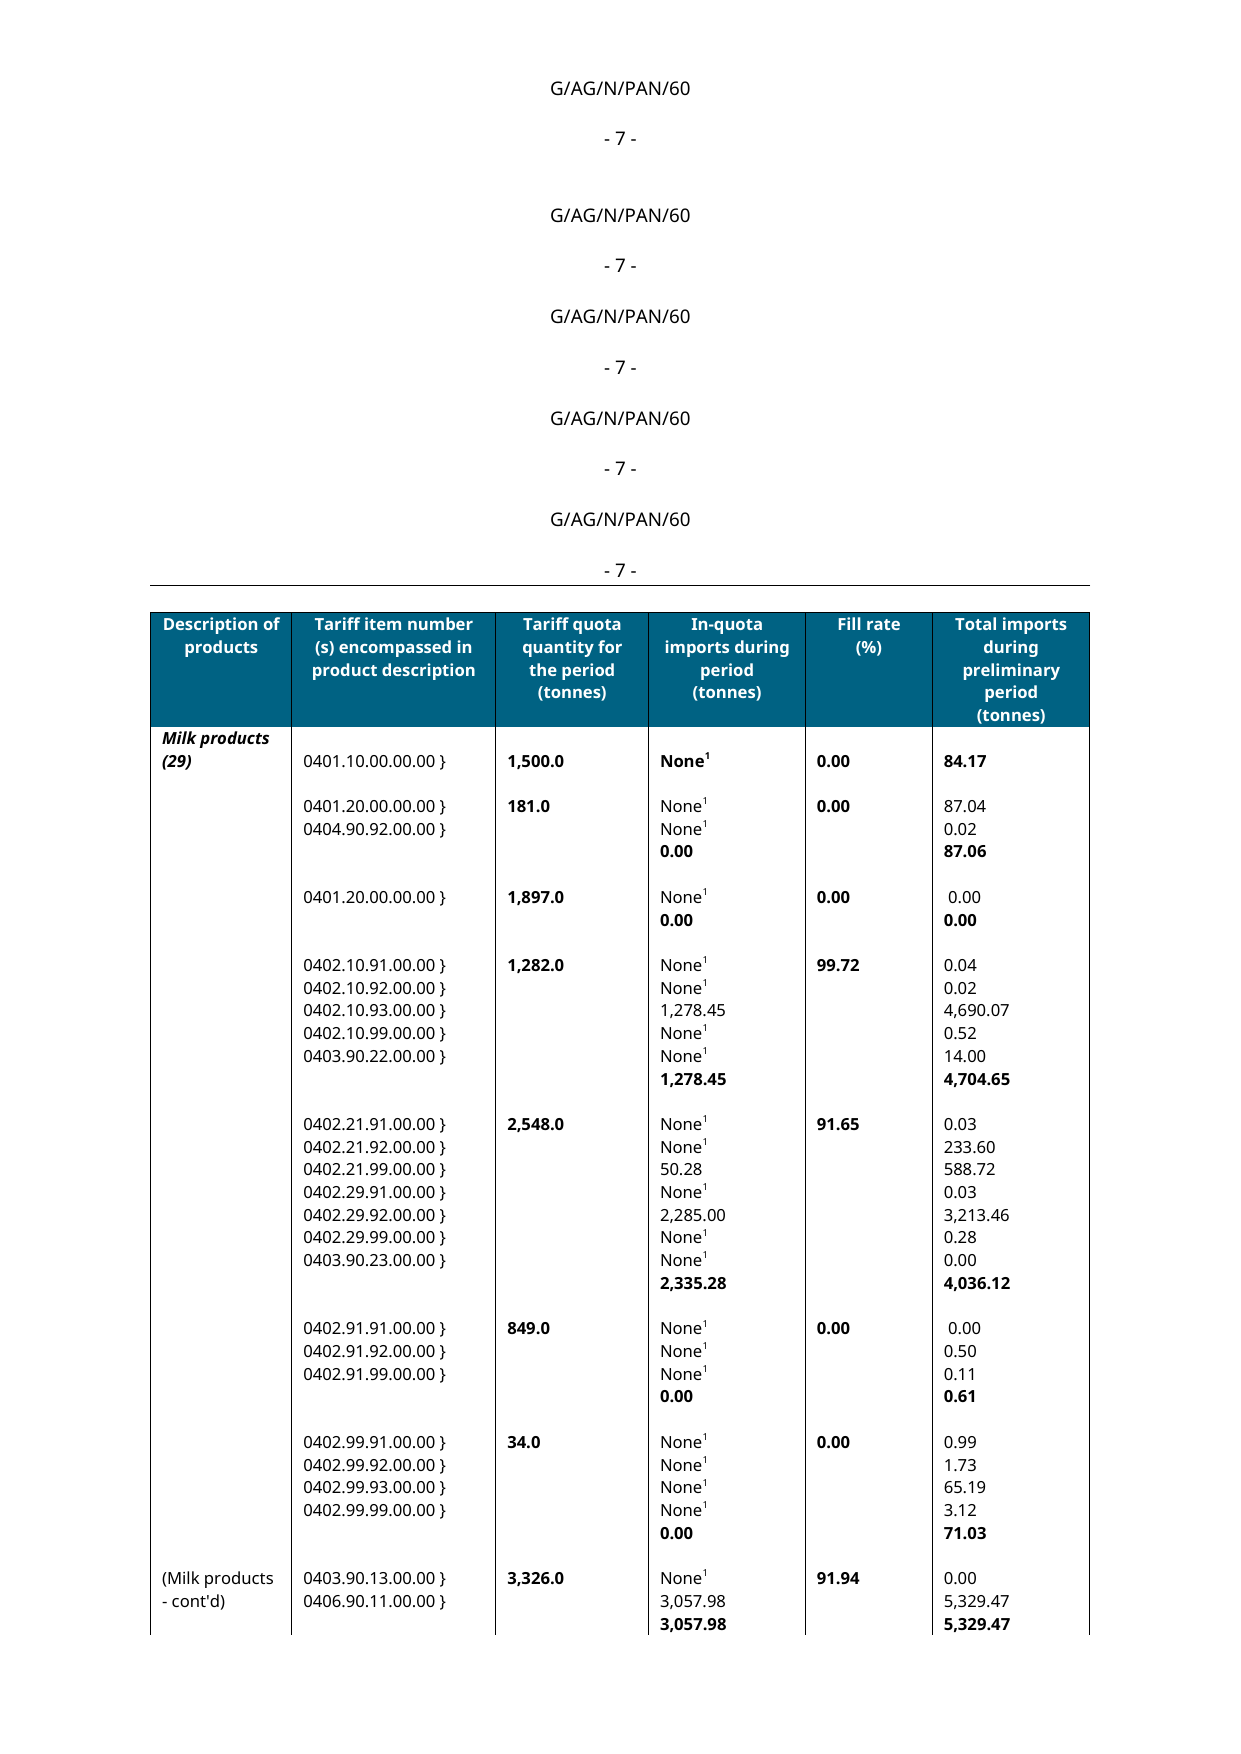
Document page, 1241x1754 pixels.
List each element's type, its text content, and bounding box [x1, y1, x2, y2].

table_header Total imports during preliminary period (tonnes) [933, 613, 1089, 727]
table_cell Milk products (29) (Milk products - cont'd) [151, 727, 291, 1635]
table_header Fill rate (%) [806, 613, 932, 727]
table_cell 84.17 87.04 0.02 87.06 0.00 0.00 0.04 0.02 4,690.07 0.52 14.00 4,704.65 0.03 233.60 588.72 0.03 3,213.46 0.28 0.00 4,036.12 0.00 0.50 0.11 0.61 0.99 1.73 65.19 3.12 71.03 0.00 5,329.47 5,329.47 0.00 3.06 4.33 7.39 484.00 844.08 844.08 15,648.58 [933, 727, 1089, 1635]
table_header Tariff item number (s) encompassed in product description [292, 613, 495, 727]
table_cell 0401.10.00.00.00 } 0401.20.00.00.00 } 0404.90.92.00.00 } 0401.20.00.00.00 } 0402.10.91.00.00 } 0402.10.92.00.00 } 0402.10.93.00.00 } 0402.10.99.00.00 } 0403.90.22.00.00 } 0402.21.91.00.00 } 0402.21.92.00.00 } 0402.21.99.00.00 } 0402.29.91.00.00 } 0402.29.92.00.00 } 0402.29.99.00.00 } 0403.90.23.00.00 } 0402.91.91.00.00 } 0402.91.92.00.00 } 0402.91.99.00.00 } 0402.99.91.00.00 } 0402.99.92.00.00 } 0402.99.93.00.00 } 0402.99.99.00.00 } 0403.90.13.00.00 } 0406.90.11.00.00 } 0403.90.90.00.00 } 0404.90.10.00.00 } 0404.90.99.00.00 } 0406.10.90.00.00 } 0406.30.00.00.00 } [292, 727, 495, 1635]
table_cell None1 None1 None1 0.00 None1 0.00 None1 None1 1,278.45 None1 None1 1,278.45 None1 None1 50.28 None1 2,285.00 None1 None1 2,335.28 None1 None1 None1 0.00 None1 None1 None1 None1 0.00 None1 3,057.98 3,057.98 None1 None1 None1 0.00 53.00 None1 0.00 6,724.71 [649, 727, 805, 1635]
table_header Tariff quota quantity for the period (tonnes) [496, 613, 648, 727]
table_cell 0.00 0.00 0.00 99.72 91.65 0.00 0.00 91.94 0.00 100.00 0.00 [806, 727, 932, 1635]
table_cell 1,500.0 181.0 1,897.0 1,282.0 2,548.0 849.0 34.0 3,326.0 230.0 53.0 174.0 [496, 727, 648, 1635]
table_header In-quota imports during period (tonnes) [649, 613, 805, 727]
table_header Description of products [151, 613, 291, 727]
